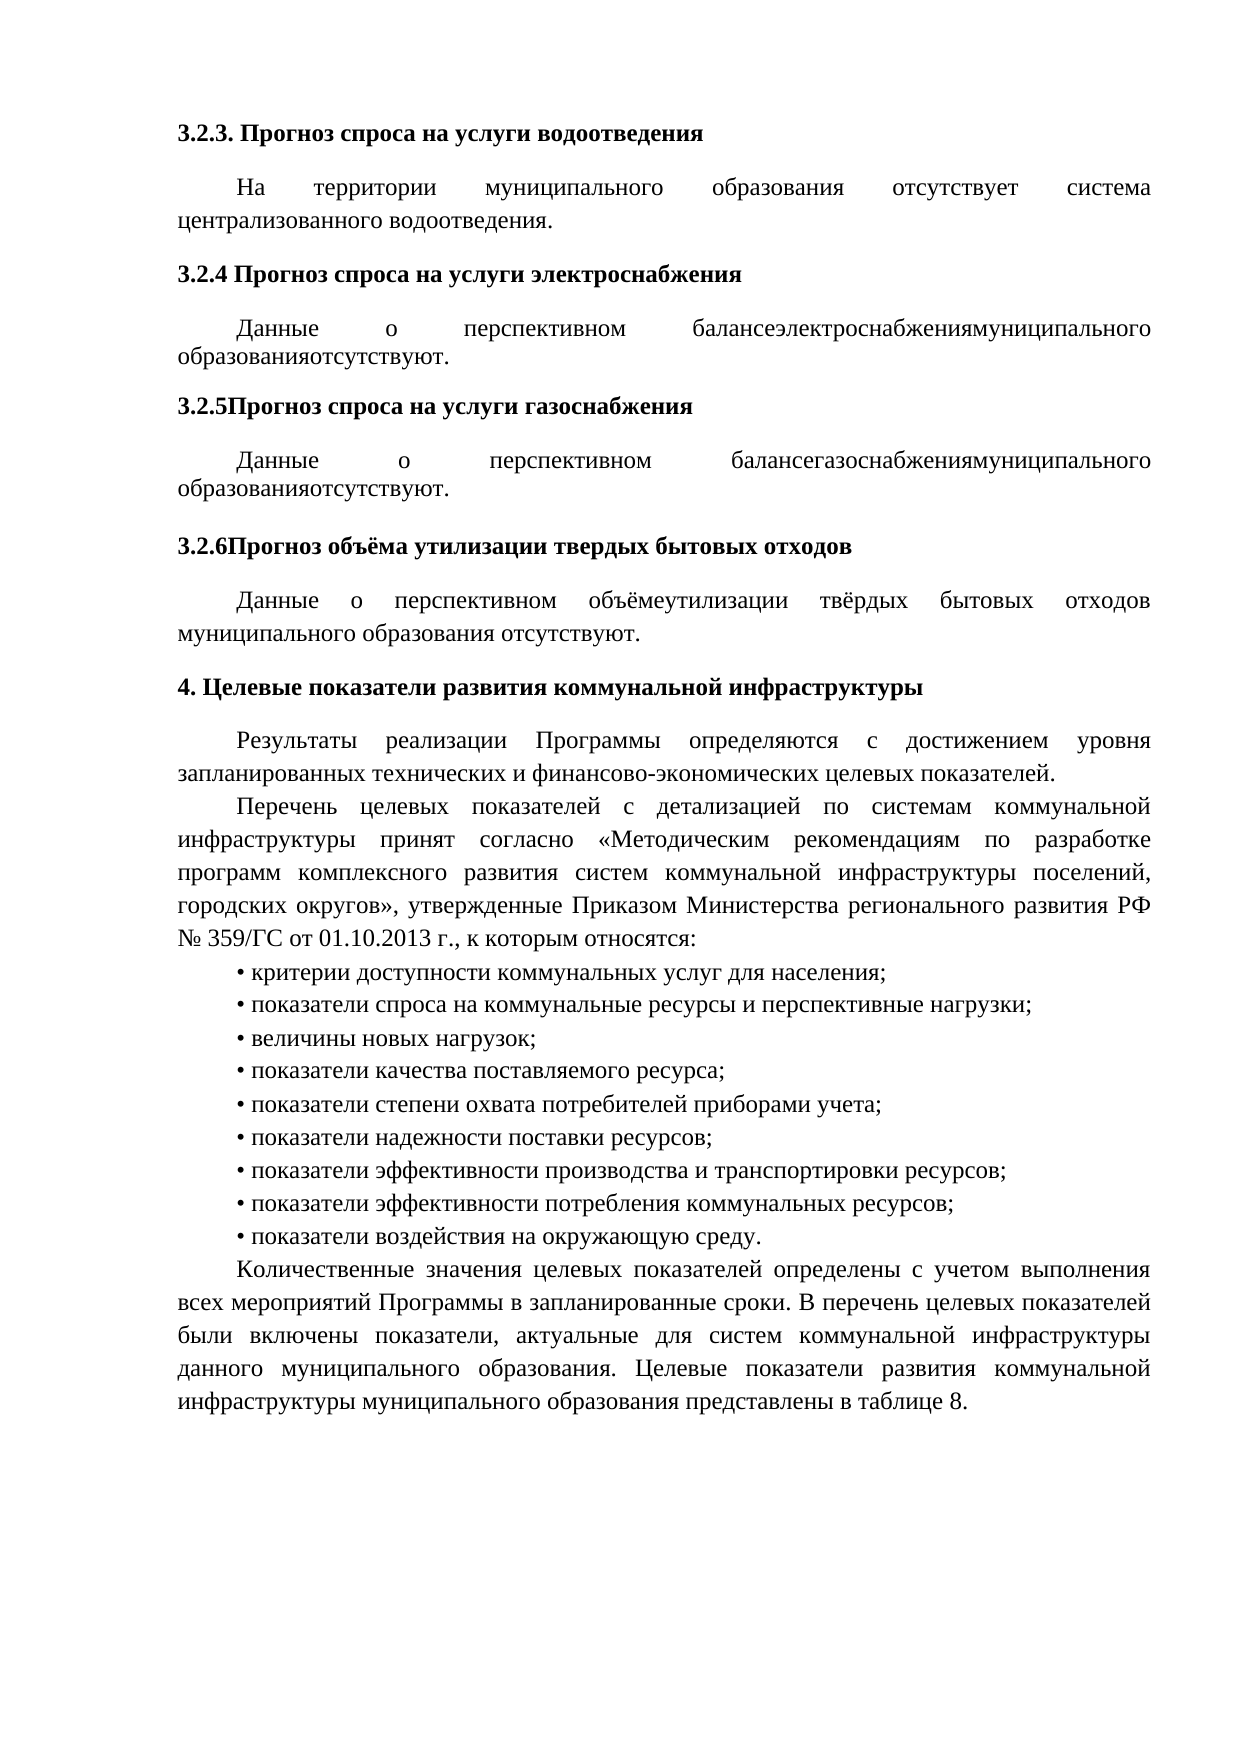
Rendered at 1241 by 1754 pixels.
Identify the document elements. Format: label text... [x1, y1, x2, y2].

text 3.2.5Прогноз спроса на услуги газоснабжения [177, 391, 1152, 420]
text • показатели спроса на коммунальные ресурсы и перспективные нагрузки; [177, 989, 1152, 1018]
text Данные о перспективном балансегазоснабжениямуниципального образованияотсутствуют. [177, 445, 1152, 502]
text • величины новых нагрузок; [177, 1023, 1152, 1051]
text 3.2.4 Прогноз спроса на услуги электроснабжения [177, 259, 1152, 288]
text • показатели качества поставляемого ресурса; [177, 1056, 1152, 1084]
text Данные о перспективном балансеэлектроснабжениямуниципального образованияотсутствуют. [177, 313, 1152, 370]
text Результаты реализации Программы определяются с достижением уровня запланированных технических и финансово-экономических целевых показателей. [177, 725, 1152, 787]
text • критерии доступности коммунальных услуг для населения; [177, 957, 1152, 985]
text • показатели воздействия на окружающую среду. [177, 1221, 1152, 1249]
text • показатели эффективности производства и транспортировки ресурсов; [177, 1155, 1152, 1183]
text На территории муниципального образования отсутствует система централизованного водоотведения. [177, 172, 1152, 234]
text • показатели эффективности потребления коммунальных ресурсов; [177, 1188, 1152, 1216]
text • показатели надежности поставки ресурсов; [177, 1122, 1152, 1150]
text • показатели степени охвата потребителей приборами учета; [177, 1089, 1152, 1117]
text 3.2.6Прогноз объёма утилизации твердых бытовых отходов [177, 531, 1152, 560]
text Перечень целевых показателей с детализацией по системам коммунальной инфраструктуры принят согласно «Методическим рекомендациям по разработке программ комплексного развития систем коммунальной инфраструктуры поселений, городских округов», утвержденные Приказом Министерства регионального развития РФ № 359/ГС от 01.10.2013 г., к которым относятся: [177, 791, 1152, 952]
text Данные о перспективном объёмеутилизации твёрдых бытовых отходов муниципального образования отсутствуют. [177, 585, 1152, 647]
text 4. Целевые показатели развития коммунальной инфраструктуры [177, 672, 1152, 700]
text Количественные значения целевых показателей определены с учетом выполнения всех мероприятий Программы в запланированные сроки. В перечень целевых показателей были включены показатели, актуальные для систем коммунальной инфраструктуры данного муниципального образования. Целевые показатели развития коммунальной инфраструктуры муниципального образования представлены в таблице 8. [177, 1254, 1152, 1414]
text 3.2.3. Прогноз спроса на услуги водоотведения [177, 118, 1152, 147]
